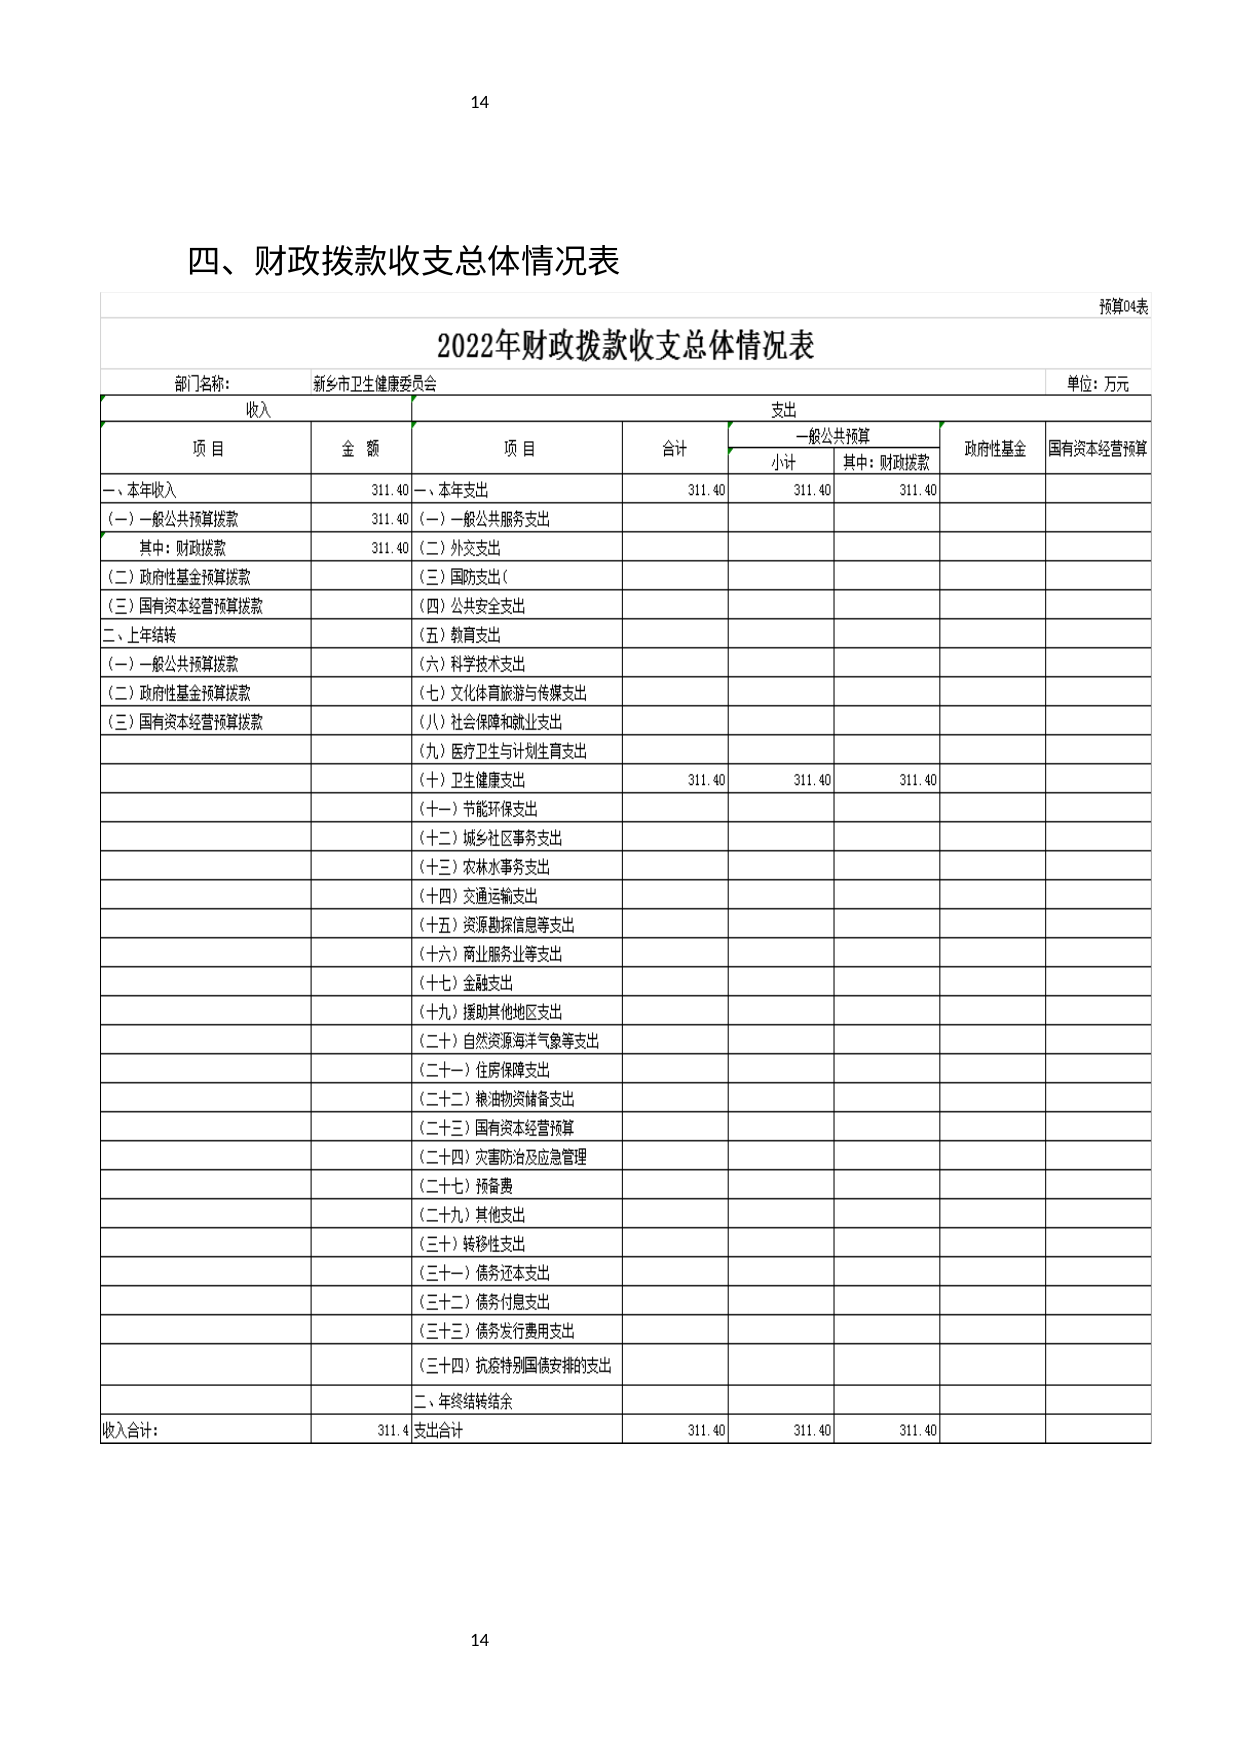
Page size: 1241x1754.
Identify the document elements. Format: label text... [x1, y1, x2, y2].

picture [100, 292, 1152, 1444]
text 四、财政拨款收支总体情况表 [187, 227, 1053, 292]
